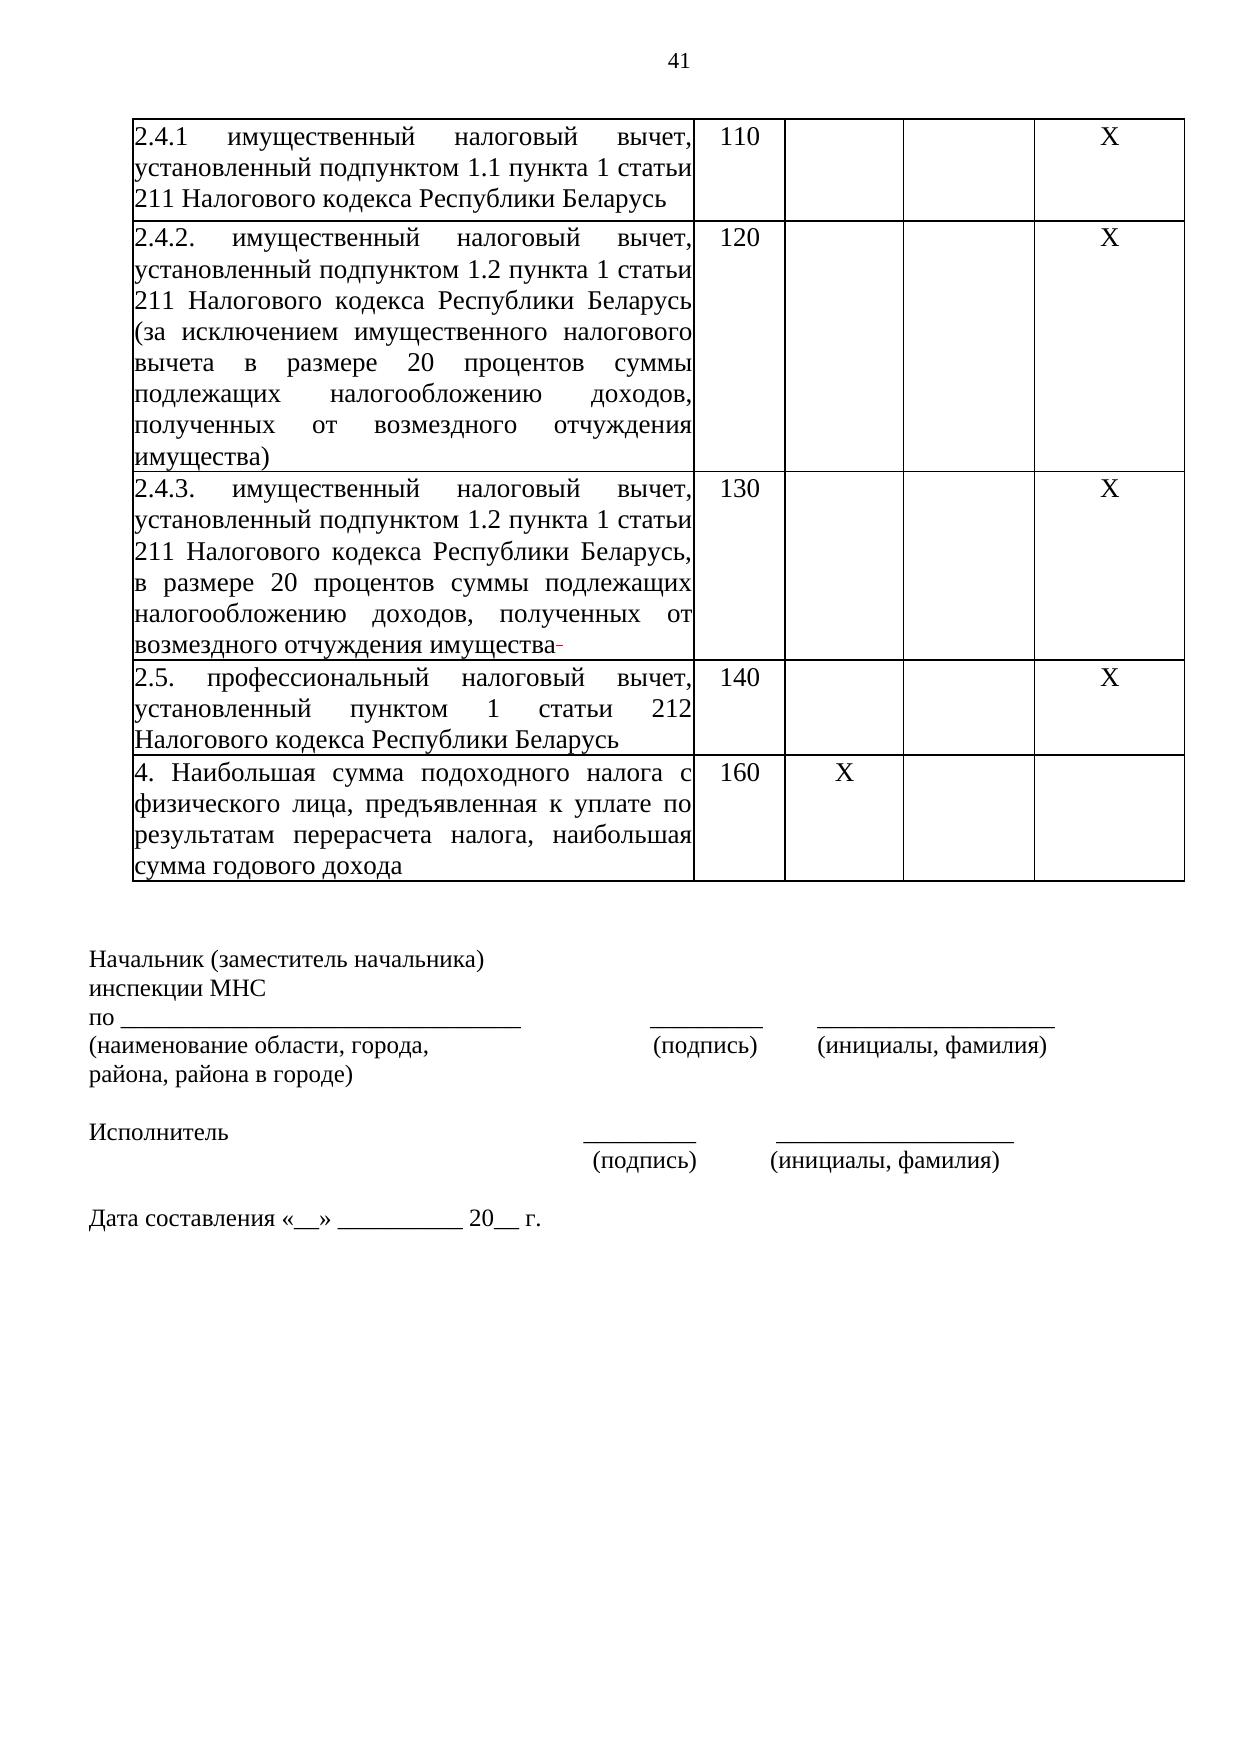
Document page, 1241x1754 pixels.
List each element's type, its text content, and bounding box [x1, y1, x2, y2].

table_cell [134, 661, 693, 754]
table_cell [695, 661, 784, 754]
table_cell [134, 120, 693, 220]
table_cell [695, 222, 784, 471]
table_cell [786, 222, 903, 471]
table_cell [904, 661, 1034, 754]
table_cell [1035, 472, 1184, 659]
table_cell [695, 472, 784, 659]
text Исполнитель _________ ___________________ [88, 1117, 1181, 1145]
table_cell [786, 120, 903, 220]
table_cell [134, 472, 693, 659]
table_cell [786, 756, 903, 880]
text по ________________________________ _________ ___________________ [88, 1002, 1181, 1030]
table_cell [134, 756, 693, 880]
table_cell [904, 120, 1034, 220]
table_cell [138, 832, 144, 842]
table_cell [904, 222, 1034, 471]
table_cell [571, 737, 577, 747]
text (подпись) (инициалы, фамилия) [88, 1145, 1181, 1174]
text (наименование области, города, (подпись) (инициалы, фамилия) [88, 1030, 1181, 1059]
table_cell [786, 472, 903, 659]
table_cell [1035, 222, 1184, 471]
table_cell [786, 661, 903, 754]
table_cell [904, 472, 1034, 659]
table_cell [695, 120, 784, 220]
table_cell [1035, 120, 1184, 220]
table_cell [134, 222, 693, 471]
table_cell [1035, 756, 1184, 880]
text района, района в городе) [88, 1059, 1181, 1088]
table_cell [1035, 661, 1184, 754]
text инспекции МНС [88, 973, 1181, 1002]
text Дата составления «__» __________ 20__ г. [88, 1203, 1181, 1232]
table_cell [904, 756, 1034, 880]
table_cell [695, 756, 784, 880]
text Начальник (заместитель начальника) [88, 944, 1181, 973]
